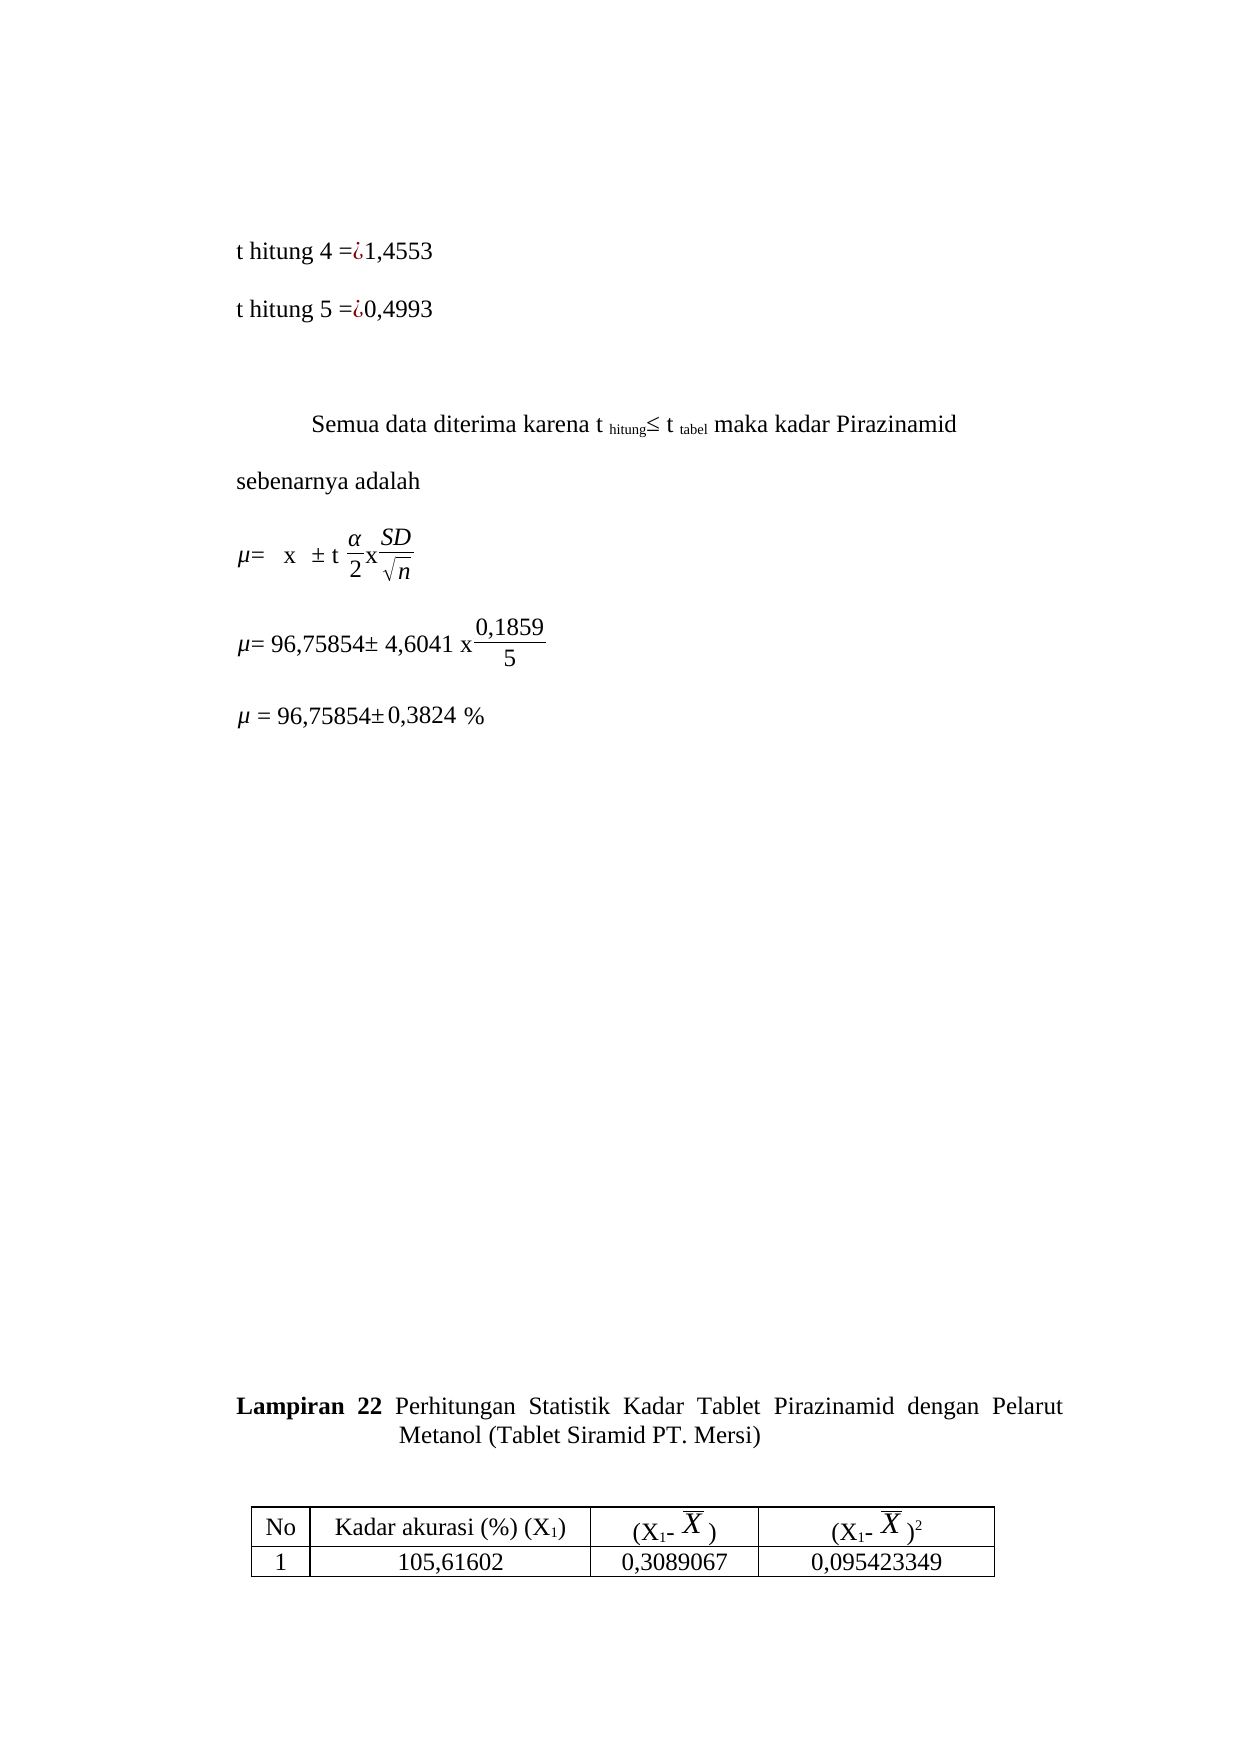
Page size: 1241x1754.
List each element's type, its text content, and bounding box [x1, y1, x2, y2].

text Semua data diterima karena t hitung t tabel maka kadar Pirazinamid sebenarnya adalah [236, 409, 1063, 495]
table_header (X1- )2 [759, 1508, 994, 1546]
text = 96,75854 % [236, 701, 1063, 730]
text = x t x [236, 524, 1063, 585]
table_cell 105,61602 [311, 1547, 590, 1576]
text = 96,75854 4,6041 x [236, 613, 1063, 672]
table_cell 0,095423349 [759, 1547, 994, 1576]
text Lampiran 22 Perhitungan Statistik Kadar Tablet Pirazinamid dengan Pelarut Metanol (Tablet Siramid PT. Mersi) [236, 1391, 1063, 1449]
table_header (X1- ) [591, 1508, 758, 1546]
table_cell 0,3089067 [591, 1547, 758, 1576]
table_header Kadar akurasi (%) (X1) [311, 1508, 590, 1546]
table_header No [252, 1508, 309, 1546]
text t hitung 5 =0,4993 [236, 294, 1063, 322]
text t hitung 4 =1,4553 [236, 236, 1063, 265]
table_cell 1 [252, 1547, 309, 1576]
